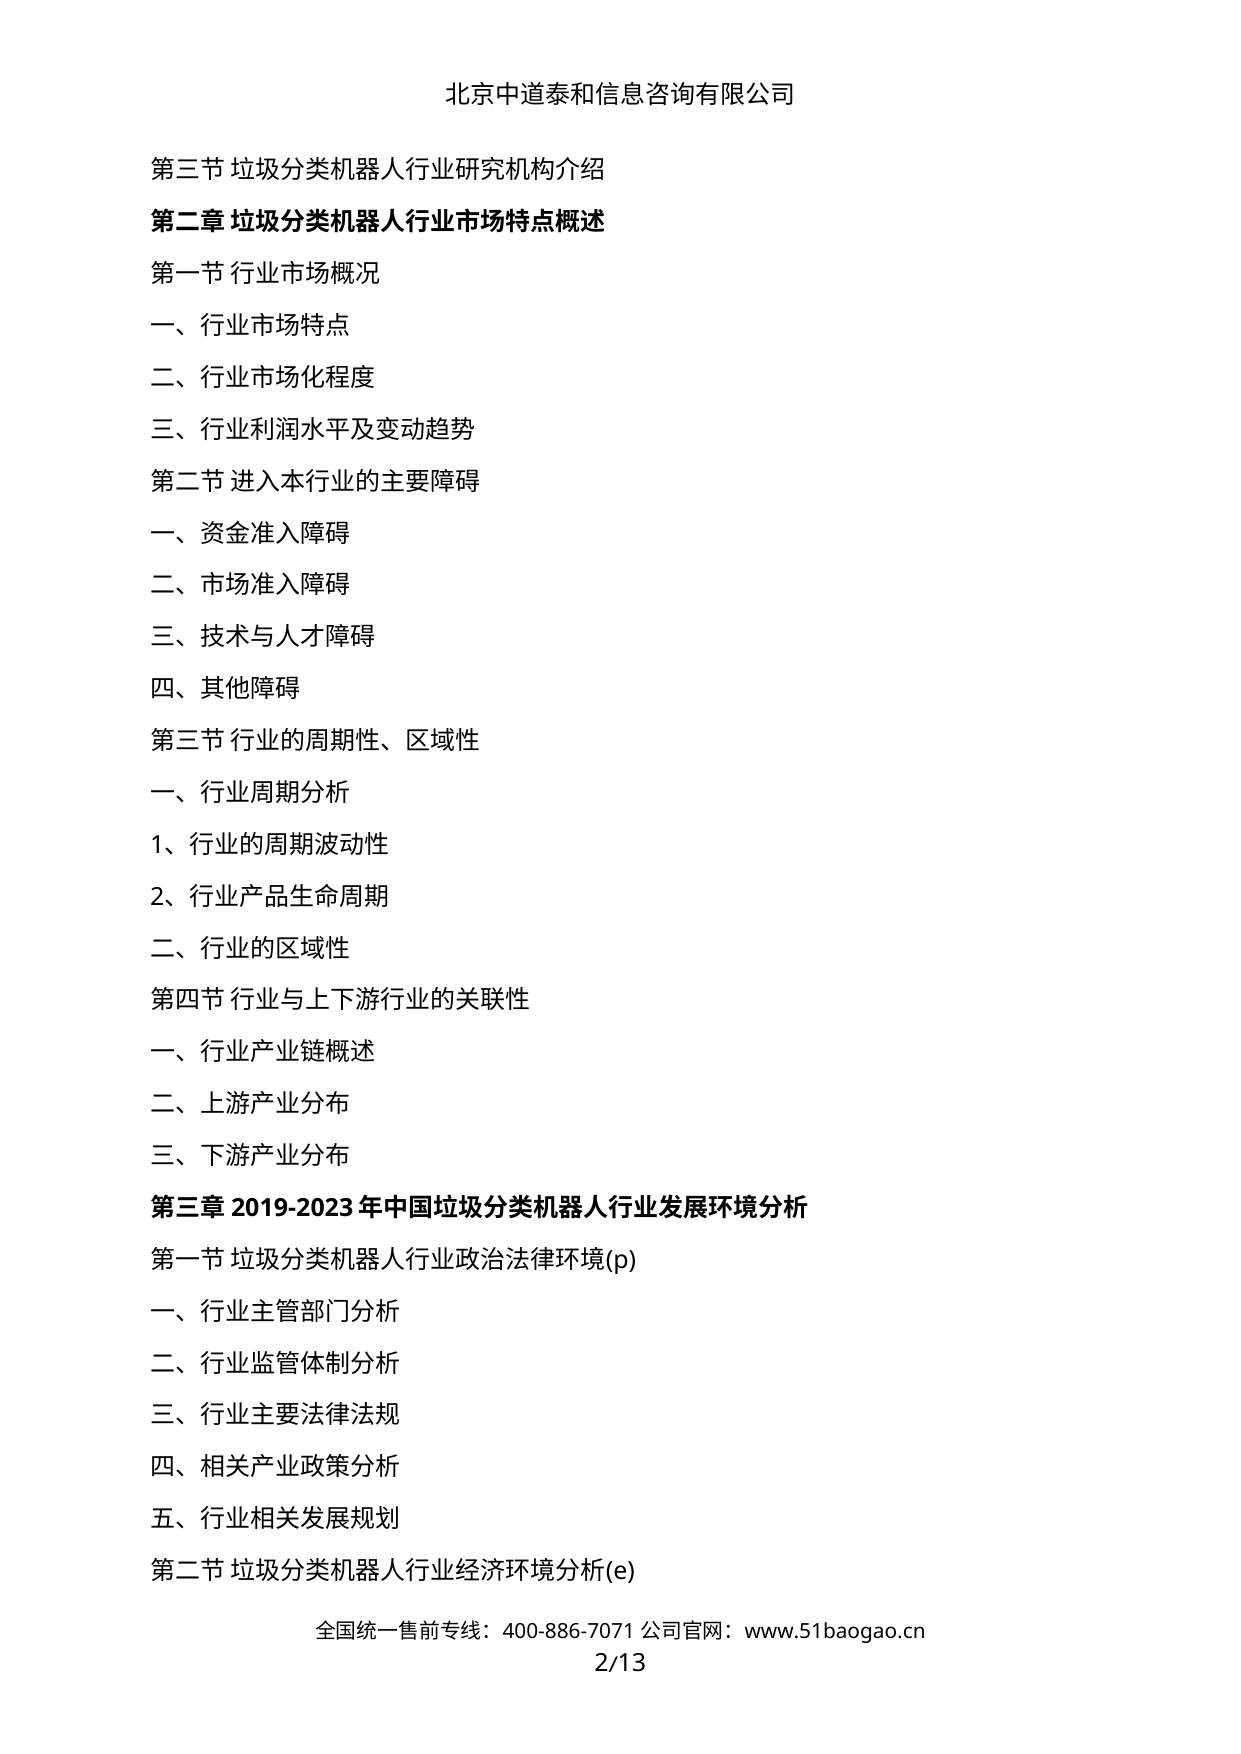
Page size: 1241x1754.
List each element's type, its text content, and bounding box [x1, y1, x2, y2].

text 二、行业市场化程度 [150, 357, 1090, 394]
text 第三节 行业的周期性、区域性 [150, 721, 1090, 757]
text 二、上游产业分布 [150, 1084, 1090, 1120]
text 2、行业产品生命周期 [150, 876, 1090, 912]
text 第一节 行业市场概况 [150, 254, 1090, 290]
text 五、行业相关发展规划 [150, 1499, 1090, 1535]
text 二、行业监管体制分析 [150, 1343, 1090, 1379]
text 第二节 垃圾分类机器人行业经济环境分析(e) [150, 1551, 1090, 1587]
text 一、行业周期分析 [150, 772, 1090, 809]
text 第二节 进入本行业的主要障碍 [150, 461, 1090, 497]
text 一、行业主管部门分析 [150, 1291, 1090, 1327]
text 一、资金准入障碍 [150, 513, 1090, 549]
text 三、行业主要法律法规 [150, 1395, 1090, 1431]
text 四、相关产业政策分析 [150, 1447, 1090, 1483]
text 三、行业利润水平及变动趋势 [150, 409, 1090, 446]
text 第三章 2019-2023年中国垃圾分类机器人行业发展环境分析 [150, 1187, 1090, 1224]
text 二、行业的区域性 [150, 928, 1090, 964]
text 四、其他障碍 [150, 669, 1090, 705]
text 第三节 垃圾分类机器人行业研究机构介绍 [150, 150, 1090, 186]
text 第二章 垃圾分类机器人行业市场特点概述 [150, 202, 1090, 238]
text 一、行业市场特点 [150, 306, 1090, 342]
text 三、技术与人才障碍 [150, 617, 1090, 653]
text 二、市场准入障碍 [150, 565, 1090, 601]
text 第一节 垃圾分类机器人行业政治法律环境(p) [150, 1239, 1090, 1276]
text 1、行业的周期波动性 [150, 824, 1090, 861]
text 一、行业产业链概述 [150, 1032, 1090, 1068]
text 三、下游产业分布 [150, 1136, 1090, 1172]
text 第四节 行业与上下游行业的关联性 [150, 980, 1090, 1016]
